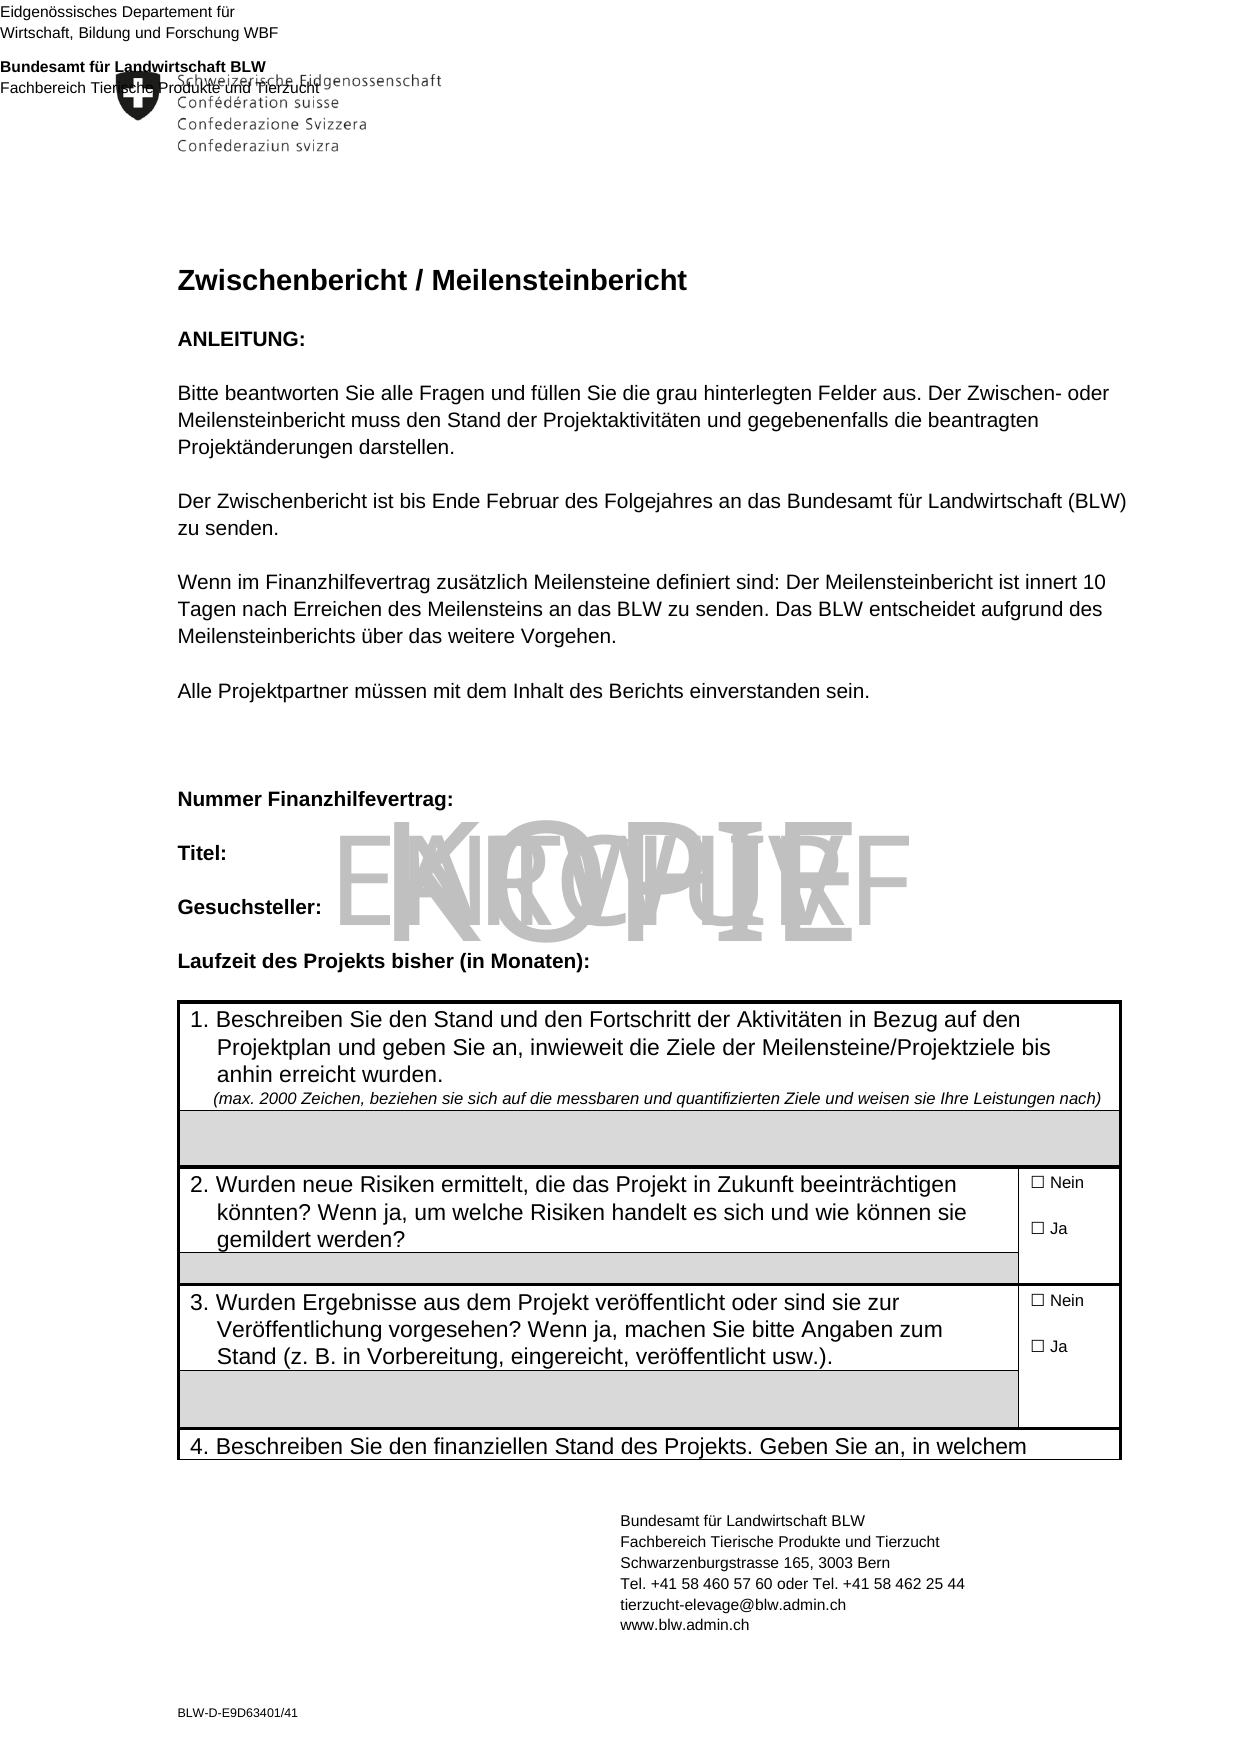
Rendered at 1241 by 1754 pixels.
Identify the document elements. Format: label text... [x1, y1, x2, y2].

table_cell Wurden Ergebnisse aus dem Projekt veröffentlicht oder sind sie zur Veröffentlichung vorgesehen? Wenn ja, machen Sie bitte Angaben zum Stand (z. B. in Vorbereitung, eingereicht, veröffentlicht usw.). [180, 1286, 1018, 1369]
text Der Zwischenbericht ist bis Ende Februar des Folgejahres an das Bundesamt für Landwirtschaft (BLW) zu senden. [177, 486, 1128, 540]
table_cell [180, 1253, 1018, 1283]
text Alle Projektpartner müssen mit dem Inhalt des Berichts einverstanden sein. [177, 675, 1128, 702]
picture [115, 70, 442, 157]
text Zwischenbericht / Meilensteinbericht [177, 124, 1128, 296]
text Laufzeit des Projekts bisher (in Monaten): [177, 946, 1128, 973]
text ANLEITUNG: [177, 323, 1128, 350]
text Bitte beantworten Sie alle Fragen und füllen Sie die grau hinterlegten Felder aus. Der Zwischen- oder Meilensteinbericht muss den Stand der Projektaktivitäten und gegebenenfalls die beantragten Projektänderungen darstellen. [177, 377, 1128, 459]
text Nummer Finanzhilfevertrag: [177, 784, 1128, 811]
table_cell Nein Ja [1019, 1286, 1119, 1427]
table_cell Nein Ja [1019, 1169, 1119, 1283]
table_cell [180, 1111, 1119, 1165]
table_header Beschreiben Sie den Stand und den Fortschritt der Aktivitäten in Bezug auf den Projektplan und geben Sie an, inwieweit die Ziele der Meilensteine/Projektziele bis anhin erreicht wurden. (max. 2000 Zeichen, beziehen sie sich auf die messbaren und quantifizierten Ziele und weisen sie Ihre Leistungen nach) [180, 1004, 1119, 1110]
table_cell Wurden neue Risiken ermittelt, die das Projekt in Zukunft beeinträchtigen könnten? Wenn ja, um welche Risiken handelt es sich und wie können sie gemildert werden? [180, 1169, 1018, 1252]
text Wenn im Finanzhilfevertrag zusätzlich Meilensteine definiert sind: Der Meilensteinbericht ist innert 10 Tagen nach Erreichen des Meilensteins an das BLW zu senden. Das BLW entscheidet aufgrund des Meilensteinberichts über das weitere Vorgehen. [177, 567, 1128, 648]
table_cell [180, 1371, 1018, 1427]
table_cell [180, 1430, 1119, 1459]
text Gesuchsteller: [177, 892, 1128, 919]
text Titel: [177, 838, 1128, 865]
